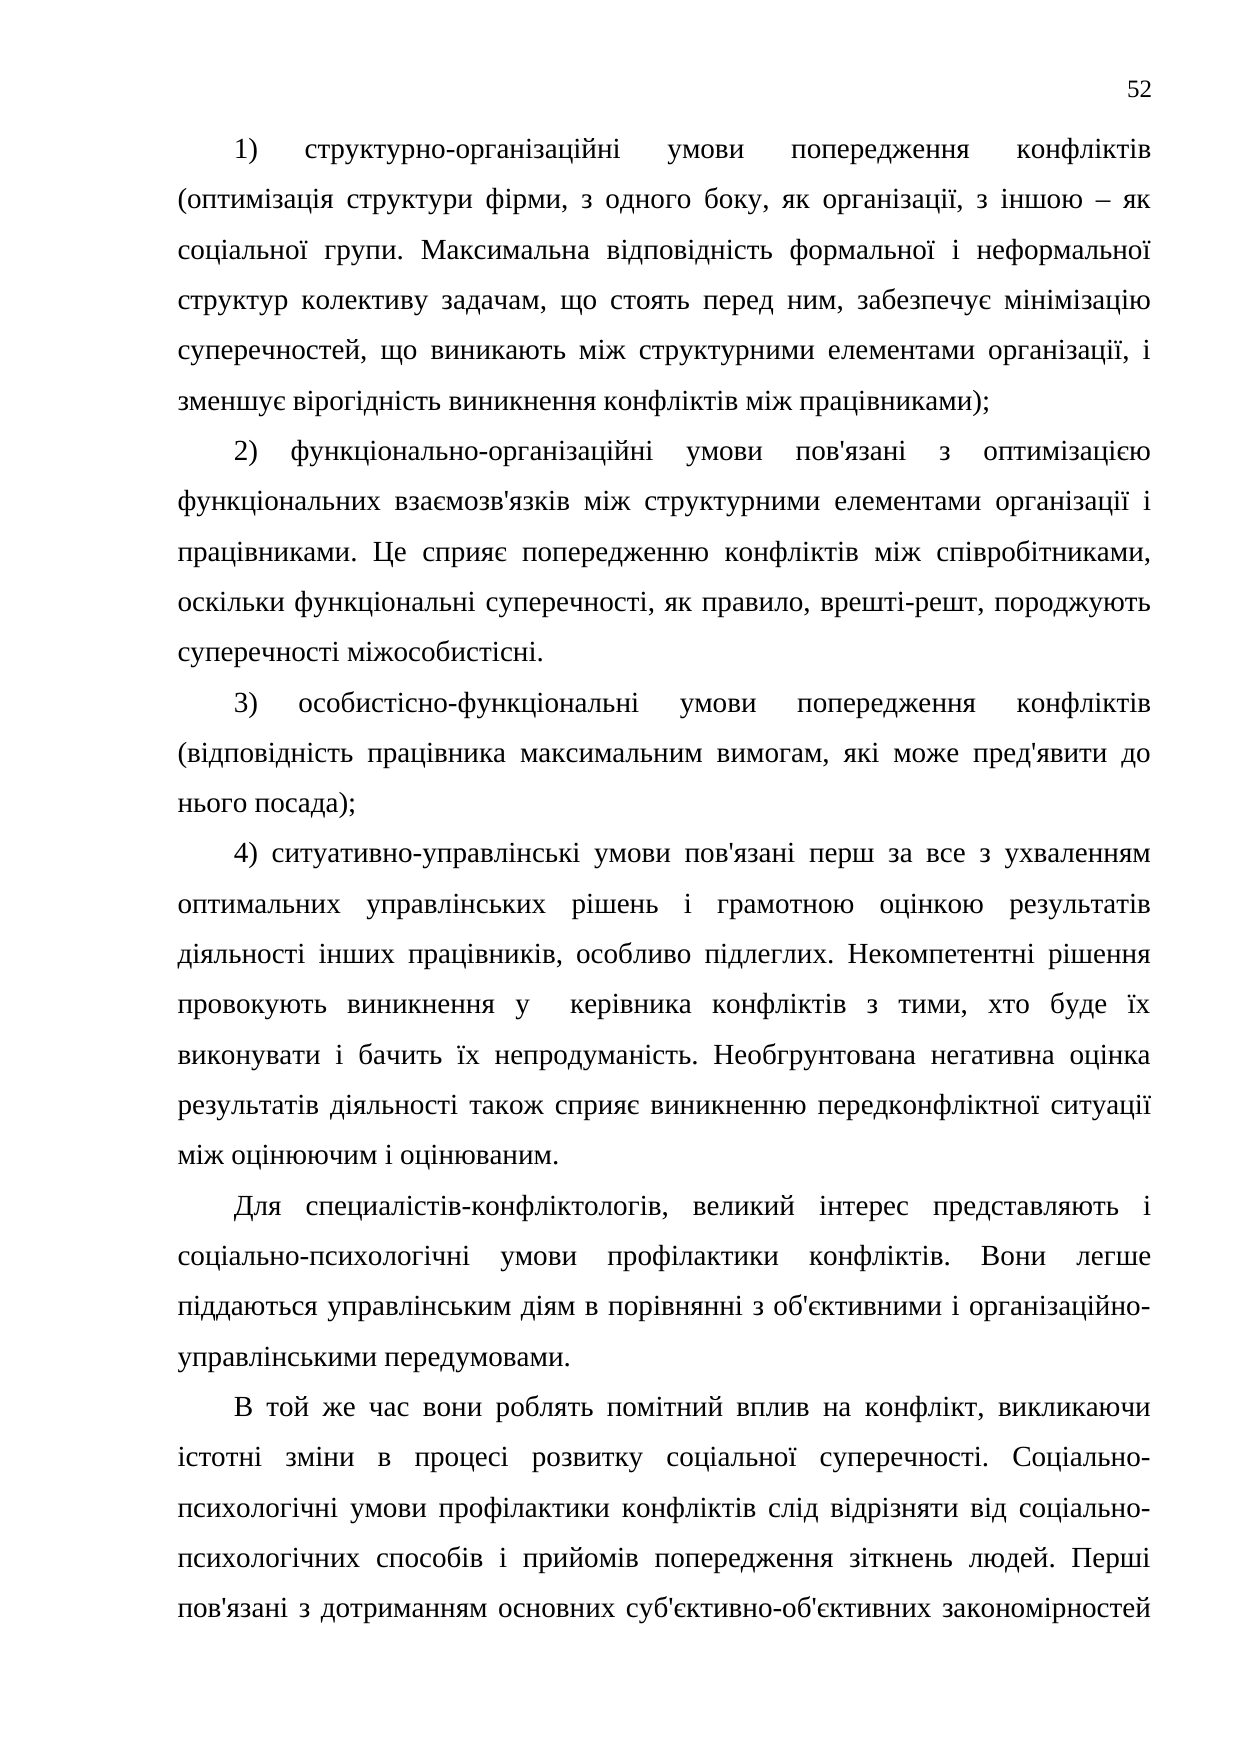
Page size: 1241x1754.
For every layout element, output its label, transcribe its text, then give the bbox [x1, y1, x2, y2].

text Для специалістів-конфліктологів, великий інтерес представляють і соціально-психологічні умови профілактики конфліктів. Вони легше піддаються управлінським діям в порівнянні з об'єктивними і організаційно-управлінськими передумовами. [177, 1188, 1152, 1372]
text 4) ситуативно-управлінські умови пов'язані перш за все з ухваленням оптимальних управлінських рішень і грамотною оцінкою результатів діяльності інших працівників, особливо підлеглих. Некомпетентні рішення провокують виникнення у керівника конфліктів з тими, хто буде їх виконувати і бачить їх непродуманість. Необгрунтована негативна оцінка результатів діяльності також сприяє виникненню передконфліктної ситуації між оцінюючим і оцінюваним. [177, 836, 1152, 1171]
text 3) особистісно-функціональні умови попередження конфліктів (відповідність працівника максимальним вимогам, які може пред'явити до нього посада); [177, 685, 1152, 819]
text 1) структурно-організаційні умови попередження конфліктів (оптимізація структури фірми, з одного боку, як організації, з іншою – як соціальної групи. Максимальна відповідність формальної і неформальної структур колективу задачам, що стоять перед ним, забезпечує мінімізацію суперечностей, що виникають між структурними елементами організації, і зменшує вірогідність виникнення конфліктів між працівниками); [177, 131, 1152, 416]
text 2) функціонально-організаційні умови пов'язані з оптимізацією функціональних взаємозв'язків між структурними елементами організації і працівниками. Це сприяє попередженню конфліктів між співробітниками, оскільки функціональні суперечності, як правило, врешті-решт, породжують суперечності міжособистісні. [177, 433, 1152, 668]
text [177, 1389, 1152, 1624]
